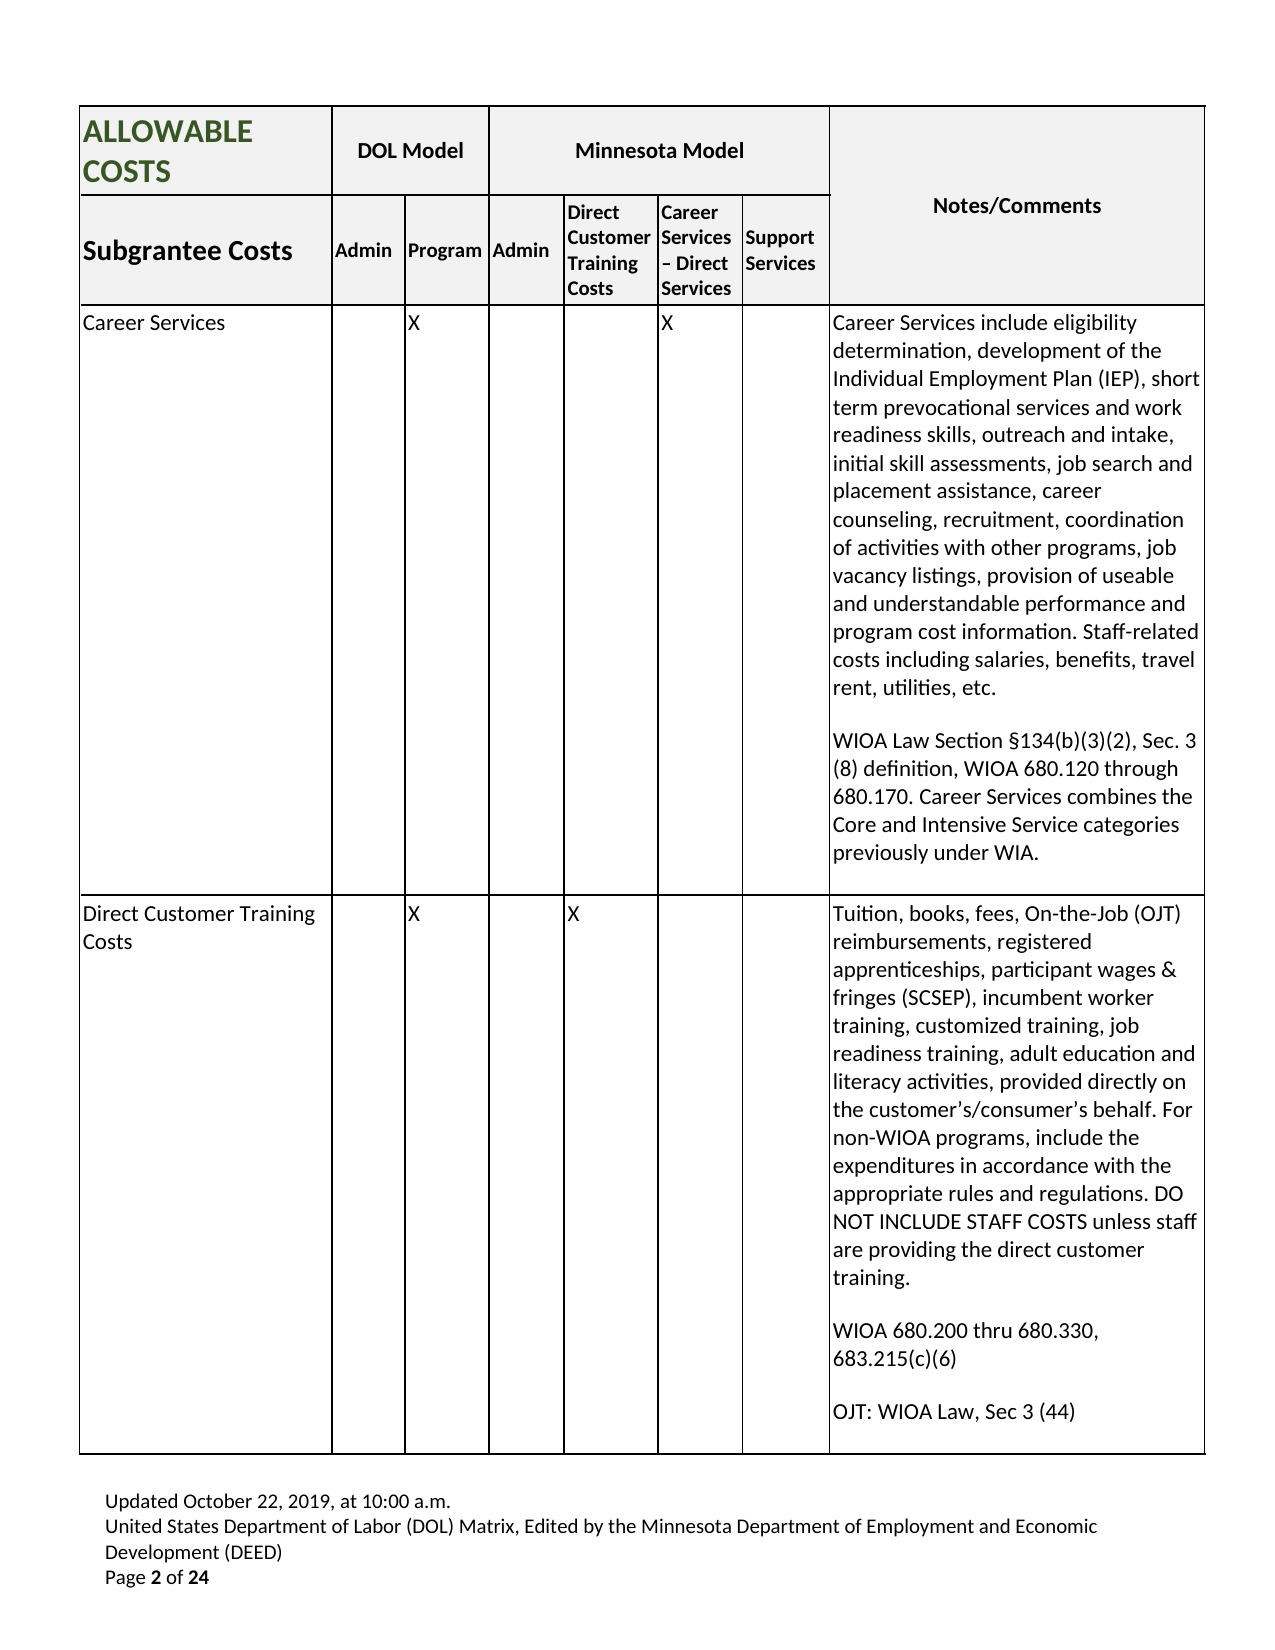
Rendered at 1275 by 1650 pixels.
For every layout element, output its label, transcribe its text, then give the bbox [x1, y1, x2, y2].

table_cell [333, 306, 404, 894]
table_cell Tuition, books, fees, On-the-Job (OJT) reimbursements, registered apprenticeships, participant wages & fringes (SCSEP), incumbent worker training, customized training, job readiness training, adult education and literacy activities, provided directly on the customer’s/consumer’s behalf. For non-WIOA programs, include the expenditures in accordance with the appropriate rules and regulations. DO NOT INCLUDE STAFF COSTS unless staff are providing the direct customer training. WIOA 680.200 thru 680.330, 683.215(c)(6) OJT: WIOA Law, Sec 3 (44) [830, 896, 1204, 1453]
table_header Minnesota Model [490, 107, 829, 194]
table_cell X [659, 306, 742, 894]
table_cell Career Services include eligibility determination, development of the Individual Employment Plan (IEP), short term prevocational services and work readiness skills, outreach and intake, initial skill assessments, job search and placement assistance, career counseling, recruitment, coordination of activities with other programs, job vacancy listings, provision of useable and understandable performance and program cost information. Staff-related costs including salaries, benefits, travel rent, utilities, etc. WIOA Law Section §134(b)(3)(2), Sec. 3 (8) definition, WIOA 680.120 through 680.170. Career Services combines the Core and Intensive Service categories previously under WIA. [830, 306, 1204, 894]
table_cell [333, 896, 404, 1453]
table_cell Career Services [80, 305, 331, 894]
table_cell X [565, 896, 657, 1453]
table_cell [490, 306, 563, 894]
table_header Notes/Comments [830, 107, 1204, 304]
table_cell [743, 306, 829, 894]
table_cell Admin [490, 196, 563, 304]
table_header ALLOWABLE COSTS [80, 107, 331, 194]
table_cell [490, 896, 563, 1453]
table_cell Support Services [743, 196, 829, 304]
table_cell X [406, 306, 488, 894]
table_cell Subgrantee Costs [80, 195, 331, 304]
table_cell X [406, 896, 488, 1453]
table_header DOL Model [333, 107, 488, 194]
table_cell [565, 306, 657, 894]
table_cell Direct Customer Training Costs [80, 895, 331, 1453]
table_cell [743, 896, 829, 1453]
table_cell Career Services – Direct Services [659, 196, 742, 304]
table_cell [659, 896, 742, 1453]
table_cell Admin [333, 196, 404, 304]
table_cell Program [406, 196, 488, 304]
table_cell Direct Customer Training Costs [565, 196, 657, 304]
